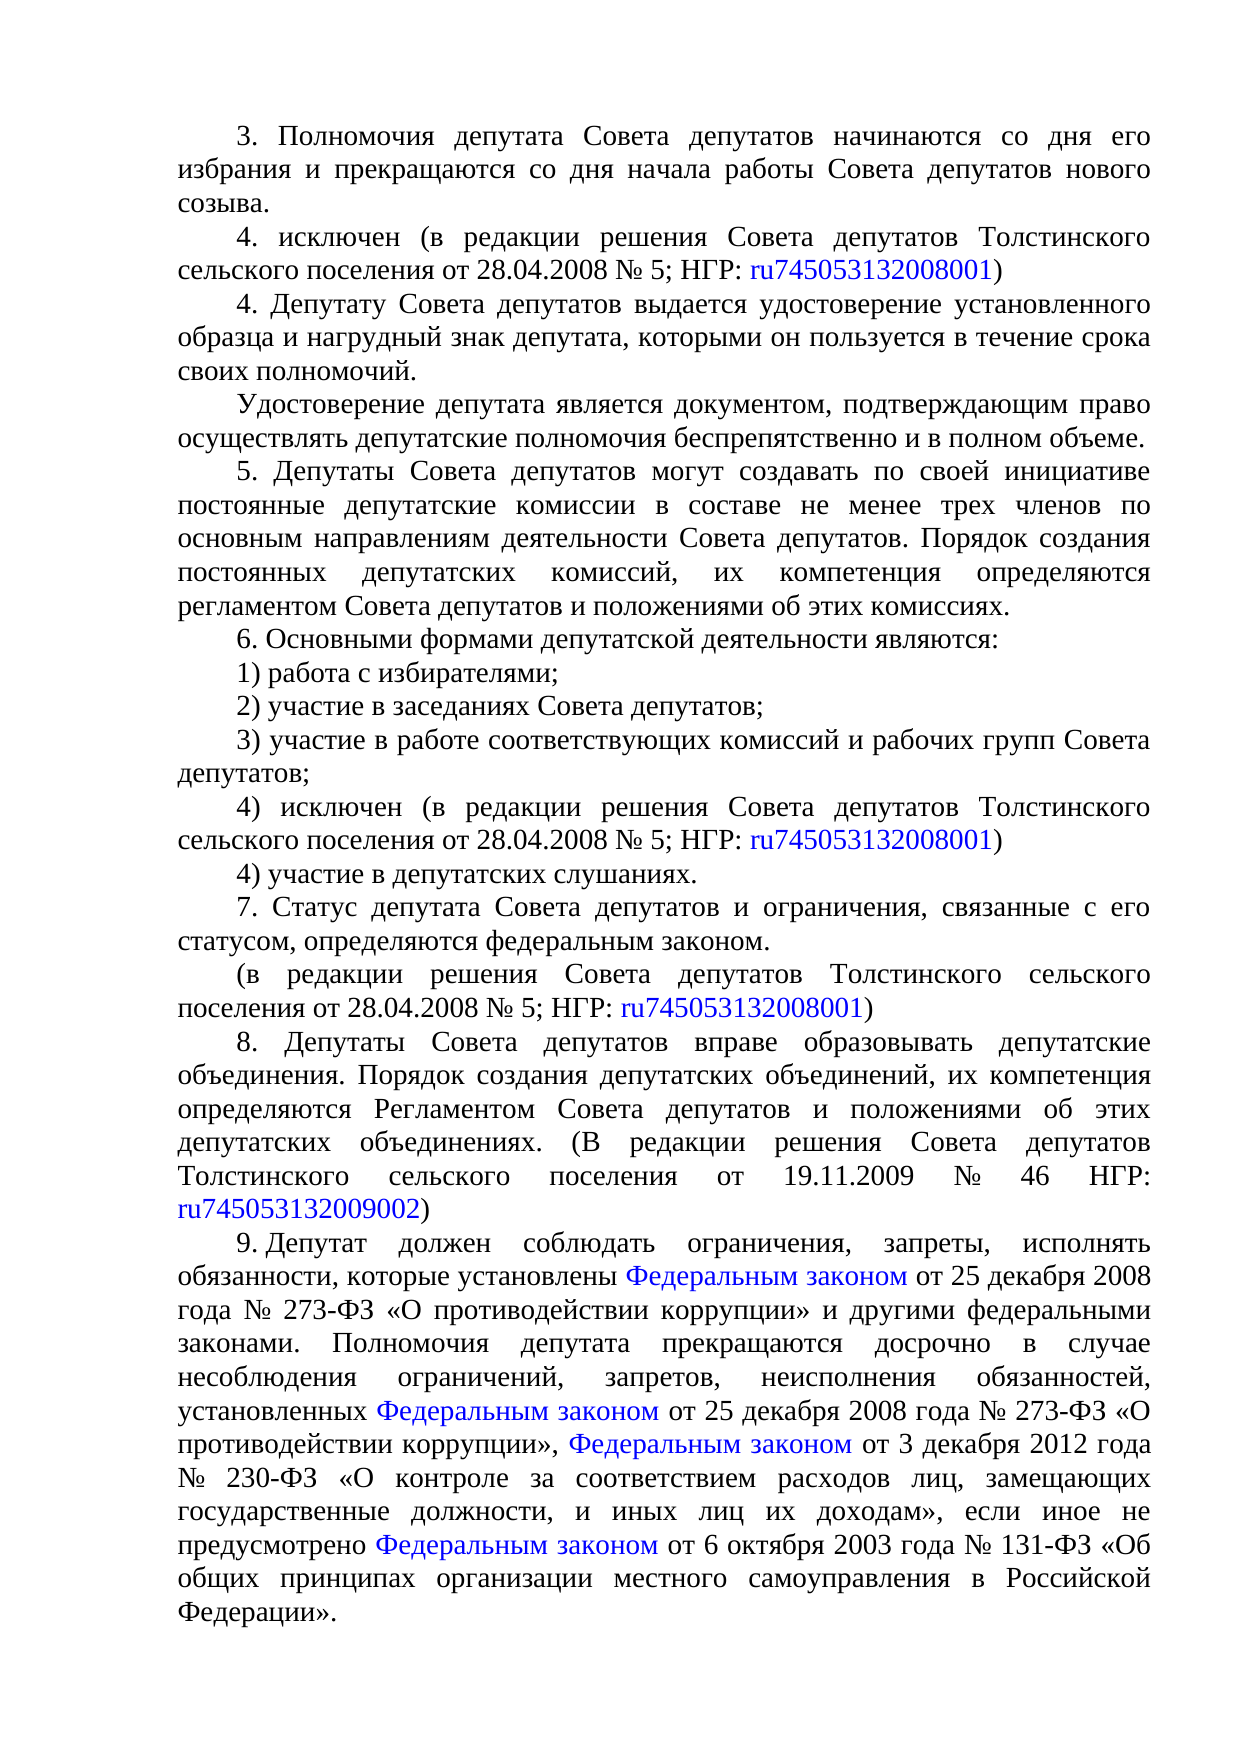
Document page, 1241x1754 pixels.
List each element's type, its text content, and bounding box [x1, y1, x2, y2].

text 4. Депутату Совета депутатов выдается удостоверение установленного образца и нагрудный знак депутата, которыми он пользуется в течение срока своих полномочий. [177, 286, 1152, 386]
text 7. Статус депутата Совета депутатов и ограничения, связанные с его статусом, определяются федеральным законом. [177, 889, 1152, 957]
text 1) работа с избирателями; [177, 655, 1152, 688]
text 4) исключен (в редакции решения Совета депутатов Толстинского сельского поселения от 28.04.2008 № 5; НГР: ru745053132008001) [177, 789, 1152, 856]
text Удостоверение депутата является документом, подтверждающим право осуществлять депутатские полномочия беспрепятственно и в полном объеме. [177, 386, 1152, 453]
text 3) участие в работе соответствующих комиссий и рабочих групп Совета депутатов; [177, 722, 1152, 789]
text 8. Депутаты Совета депутатов вправе образовывать депутатские объединения. Порядок создания депутатских объединений, их компетенция определяются Регламентом Совета депутатов и положениями об этих депутатских объединениях. (В редакции решения Совета депутатов Толстинского сельского поселения от 19.11.2009 № 46 НГР: ru745053132009002) [177, 1024, 1152, 1225]
text 6. Основными формами депутатской деятельности являются: [177, 621, 1152, 655]
text 4) участие в депутатских слушаниях. [177, 856, 1152, 889]
text 2) участие в заседаниях Совета депутатов; [177, 688, 1152, 722]
text 9. Депутат должен соблюдать ограничения, запреты, исполнять обязанности, которые установлены Федеральным законом от 25 декабря 2008 года № 273-ФЗ «О противодействии коррупции» и другими федеральными законами. Полномочия депутата прекращаются досрочно в случае несоблюдения ограничений, запретов, неисполнения обязанностей, установленных Федеральным законом от 25 декабря 2008 года № 273-ФЗ «О противодействии коррупции», Федеральным законом от 3 декабря 2012 года № 230-ФЗ «О контроле за соответствием расходов лиц, замещающих государственные должности, и иных лиц их доходам», если иное не предусмотрено Федеральным законом от 6 октября 2003 года № 131-ФЗ «Об общих принципах организации местного самоуправления в Российской Федерации». [177, 1225, 1152, 1627]
text 5. Депутаты Совета депутатов могут создавать по своей инициативе постоянные депутатские комиссии в составе не менее трех членов по основным направлениям деятельности Совета депутатов. Порядок создания постоянных депутатских комиссий, их компетенция определяются регламентом Совета депутатов и положениями об этих комиссиях. [177, 453, 1152, 621]
text 3. Полномочия депутата Совета депутатов начинаются со дня его избрания и прекращаются со дня начала работы Совета депутатов нового созыва. [177, 118, 1152, 219]
text (в редакции решения Совета депутатов Толстинского сельского поселения от 28.04.2008 № 5; НГР: ru745053132008001) [177, 957, 1152, 1024]
text 4. исключен (в редакции решения Совета депутатов Толстинского сельского поселения от 28.04.2008 № 5; НГР: ru745053132008001) [177, 219, 1152, 286]
